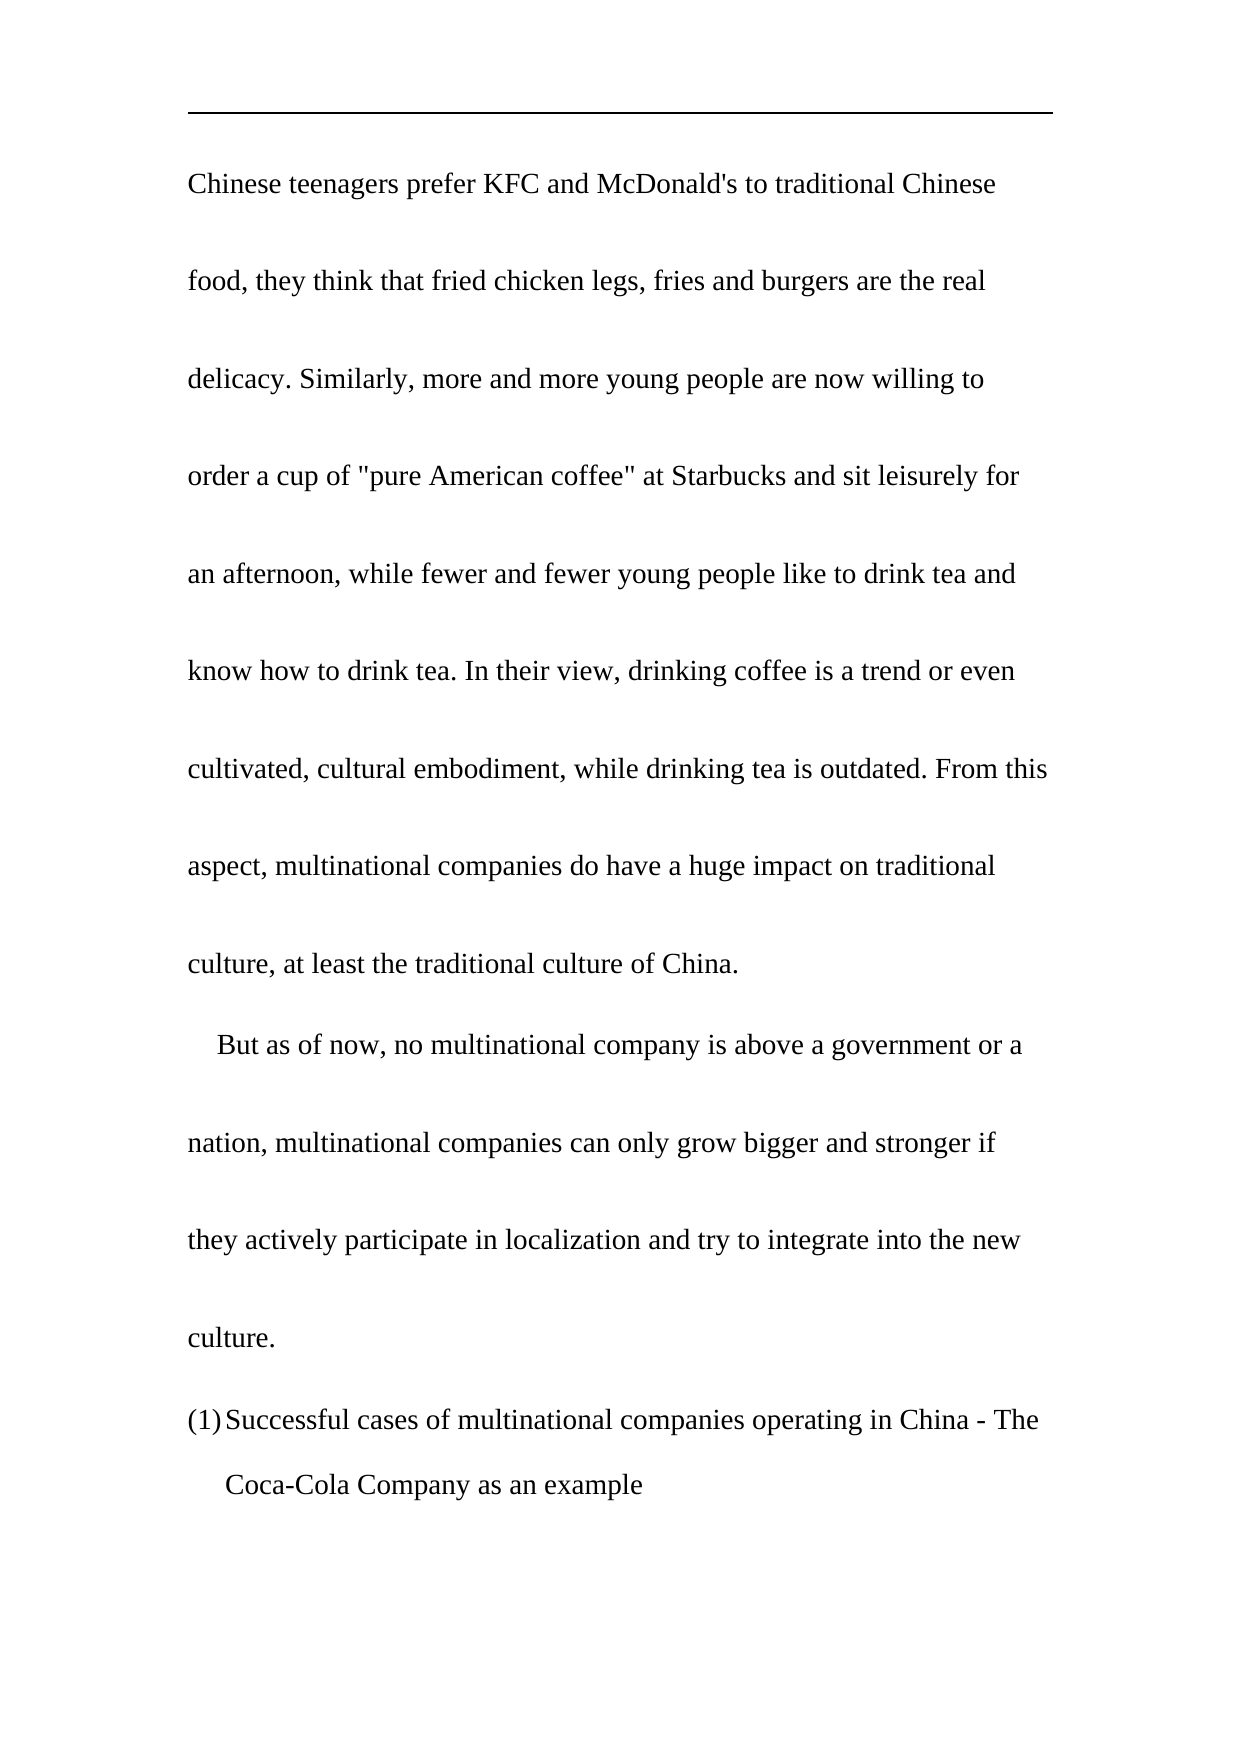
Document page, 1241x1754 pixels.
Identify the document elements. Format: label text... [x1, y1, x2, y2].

text But as of now, no multinational company is above a government or a nation, multinational companies can only grow bigger and stronger if they actively participate in localization and try to integrate into the new culture. [187, 1012, 1053, 1369]
list Successful cases of multinational companies operating in China - The Coca-Cola Company as an example [187, 1386, 1053, 1516]
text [187, 150, 1053, 995]
